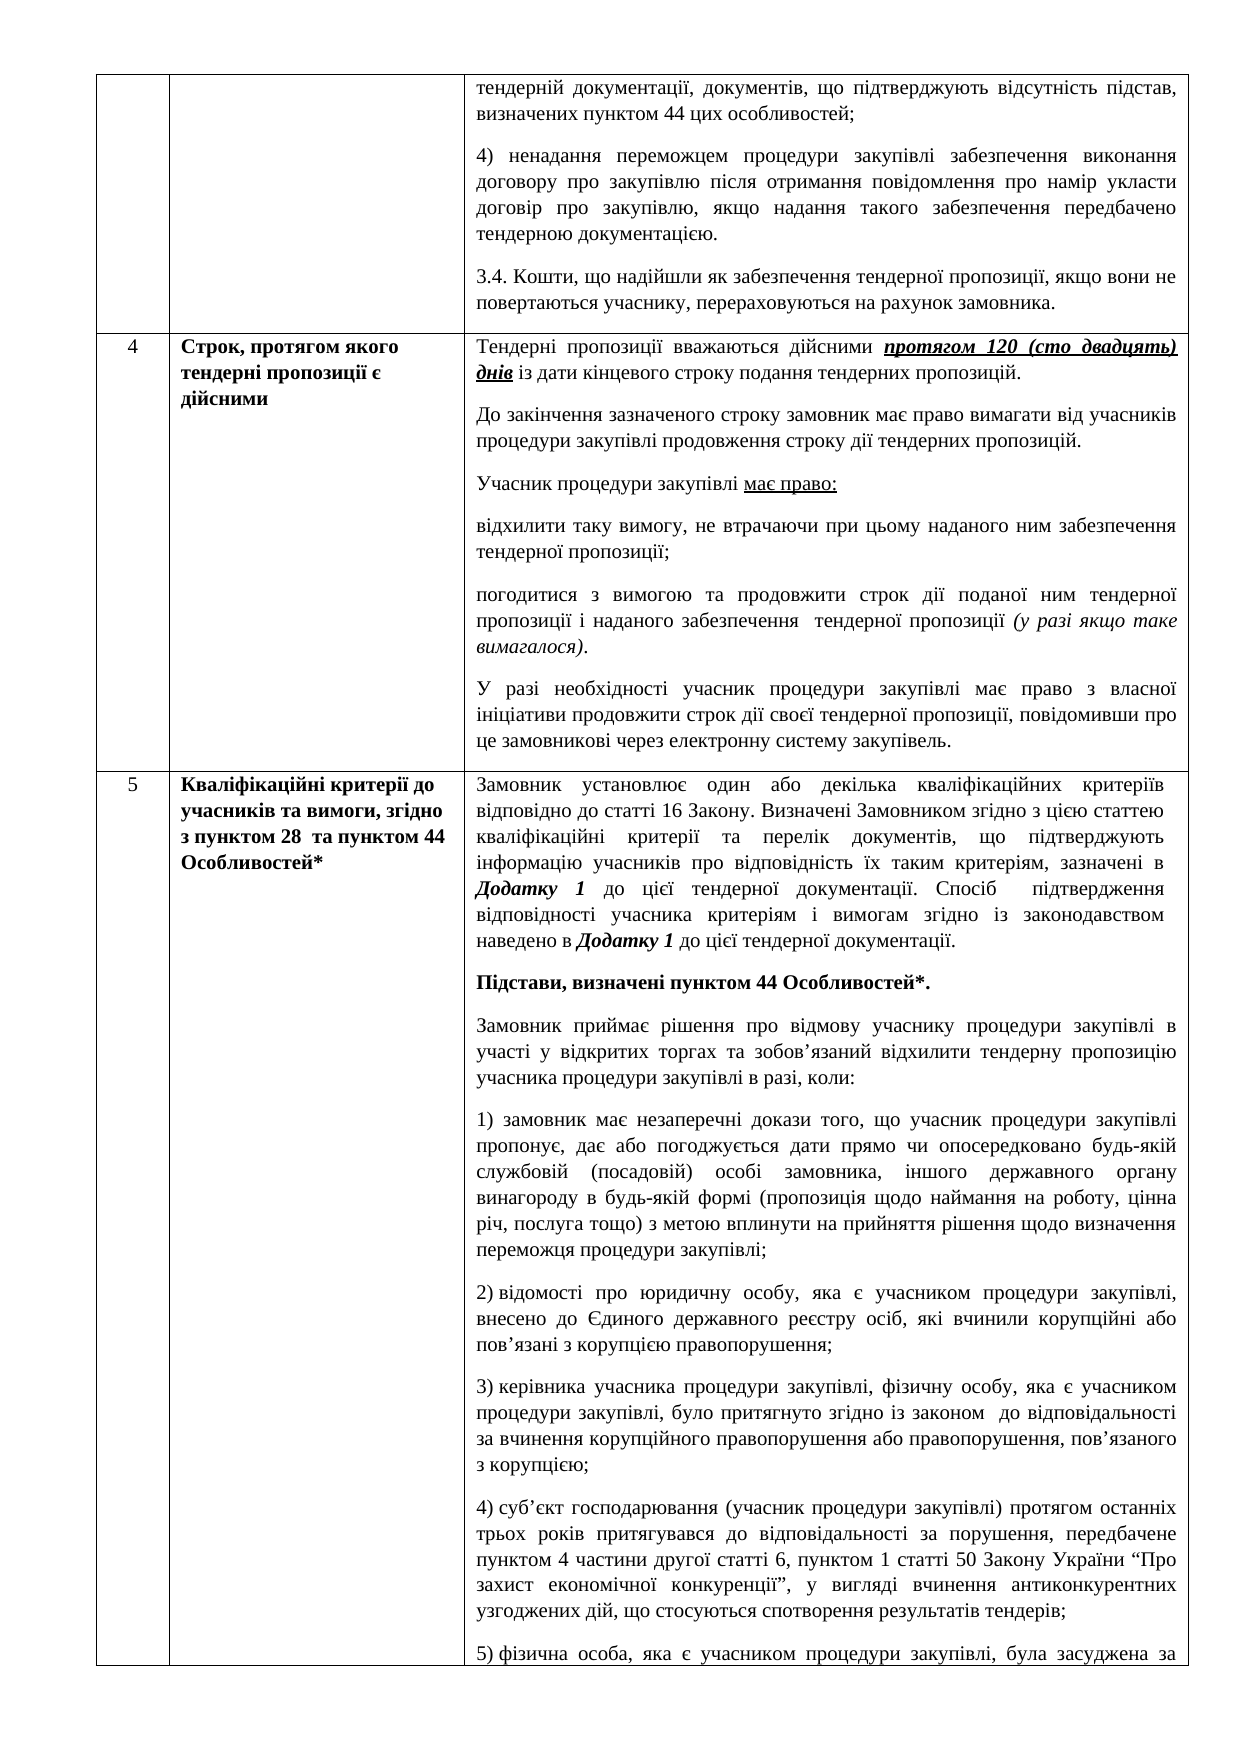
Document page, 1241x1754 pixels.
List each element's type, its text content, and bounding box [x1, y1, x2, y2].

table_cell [170, 772, 464, 1665]
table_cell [170, 75, 464, 333]
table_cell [465, 772, 1188, 1665]
table_cell Строк, протягом якого тендерні пропозиції є дійсними [170, 334, 464, 771]
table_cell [465, 75, 1188, 333]
table_cell 3 [97, 75, 169, 333]
table_cell Тендерні пропозиції вважаються дійсними протягом 120 (сто двадцять) днів із дати кінцевого строку подання тендерних пропозицій. До закінчення зазначеного строку замовник має право вимагати від учасників процедури закупівлі продовження строку дії тендерних пропозицій. Учасник процедури закупівлі має право: відхилити таку вимогу, не втрачаючи при цьому наданого ним забезпечення тендерної пропозиції; погодитися з вимогою та продовжити строк дії поданої ним тендерної пропозиції і наданого забезпечення тендерної пропозиції (у разі якщо таке вимагалося). У разі необхідності учасник процедури закупівлі має право з власної ініціативи продовжити строк дії своєї тендерної пропозиції, повідомивши про це замовникові через електронну систему закупівель. [465, 334, 1188, 771]
table_cell 5 [97, 772, 169, 1665]
table_cell 4 [97, 334, 169, 771]
